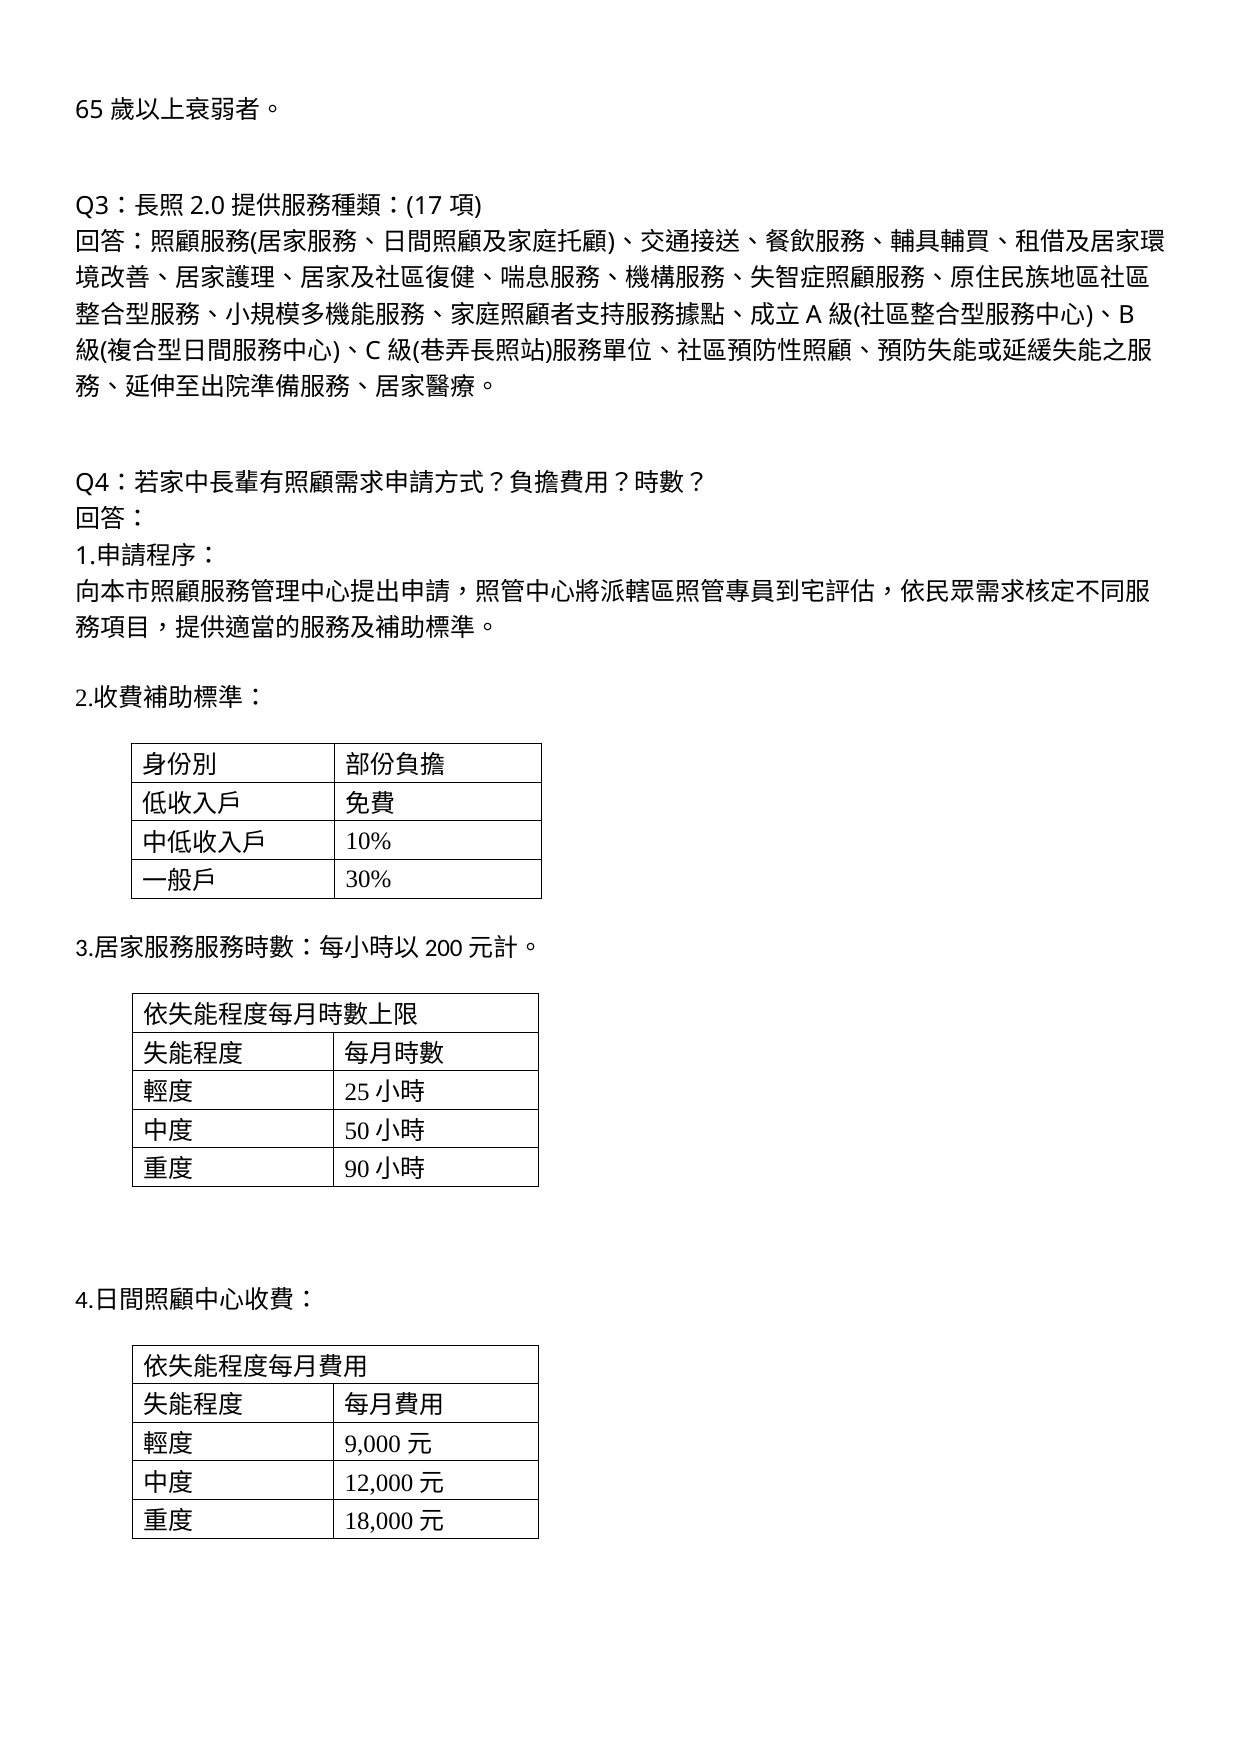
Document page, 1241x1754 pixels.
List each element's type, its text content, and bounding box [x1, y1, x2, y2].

table_cell 9,000 元 [334, 1423, 538, 1460]
table_cell 中度 [133, 1461, 333, 1499]
text 3.居家服務服務時數：每小時以 200 元計。 [75, 928, 1165, 964]
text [75, 89, 1165, 156]
table_cell 中度 [133, 1110, 333, 1147]
text 4.日間照顧中心收費： [75, 1279, 1165, 1316]
table_header 身份別 [132, 744, 334, 782]
table_cell 12,000 元 [334, 1461, 538, 1499]
text Q4：若家中長輩有照顧需求申請方式？負擔費用？時數？ 回答： 1.申請程序： 向本市照顧服務管理中心提出申請，照管中心將派轄區照管專員到宅評估，依民眾需求核定不同服務項目，提供適當的服務及補助標準。 2.收費補助標準： [75, 463, 1165, 714]
table_cell 輕度 [133, 1071, 333, 1109]
table_cell 重度 [133, 1148, 333, 1186]
table_cell 每月費用 [334, 1384, 538, 1422]
table_cell 50 小時 [334, 1110, 538, 1147]
table_cell 18,000 元 [334, 1500, 538, 1537]
table_cell 免費 [335, 783, 541, 820]
table_cell 中低收入戶 [132, 821, 334, 859]
text Q3：長照 2.0 提供服務種類：(17 項) 回答：照顧服務(居家服務、日間照顧及家庭托顧)、交通接送、餐飲服務、輔具輔買、租借及居家環境改善、居家護理、居家及社區復健、喘息服務、機構服務、失智症照顧服務、原住民族地區社區整合型服務、小規模多機能服務、家庭照顧者支持服務據點、成立 A 級(社區整合型服務中心)、B 級(複合型日間服務中心)、C 級(巷弄長照站)服務單位、社區預防性照顧、預防失能或延緩失能之服務、延伸至出院準備服務、居家醫療。 [75, 185, 1165, 433]
table_cell 一般戶 [132, 860, 334, 897]
table_cell 30% [335, 860, 541, 897]
table_header 部份負擔 [335, 744, 541, 782]
table_cell 每月時數 [334, 1033, 538, 1070]
table_cell 低收入戶 [132, 783, 334, 820]
table_cell 90 小時 [334, 1148, 538, 1186]
table_header 依失能程度每月時數上限 [133, 994, 538, 1032]
table_cell 失能程度 [133, 1033, 333, 1070]
table_cell 失能程度 [133, 1384, 333, 1422]
table_cell 重度 [133, 1500, 333, 1537]
table_cell 輕度 [133, 1423, 333, 1460]
table_cell 10% [335, 821, 541, 859]
table_header 依失能程度每月費用 [133, 1346, 538, 1383]
table_cell 25 小時 [334, 1071, 538, 1109]
